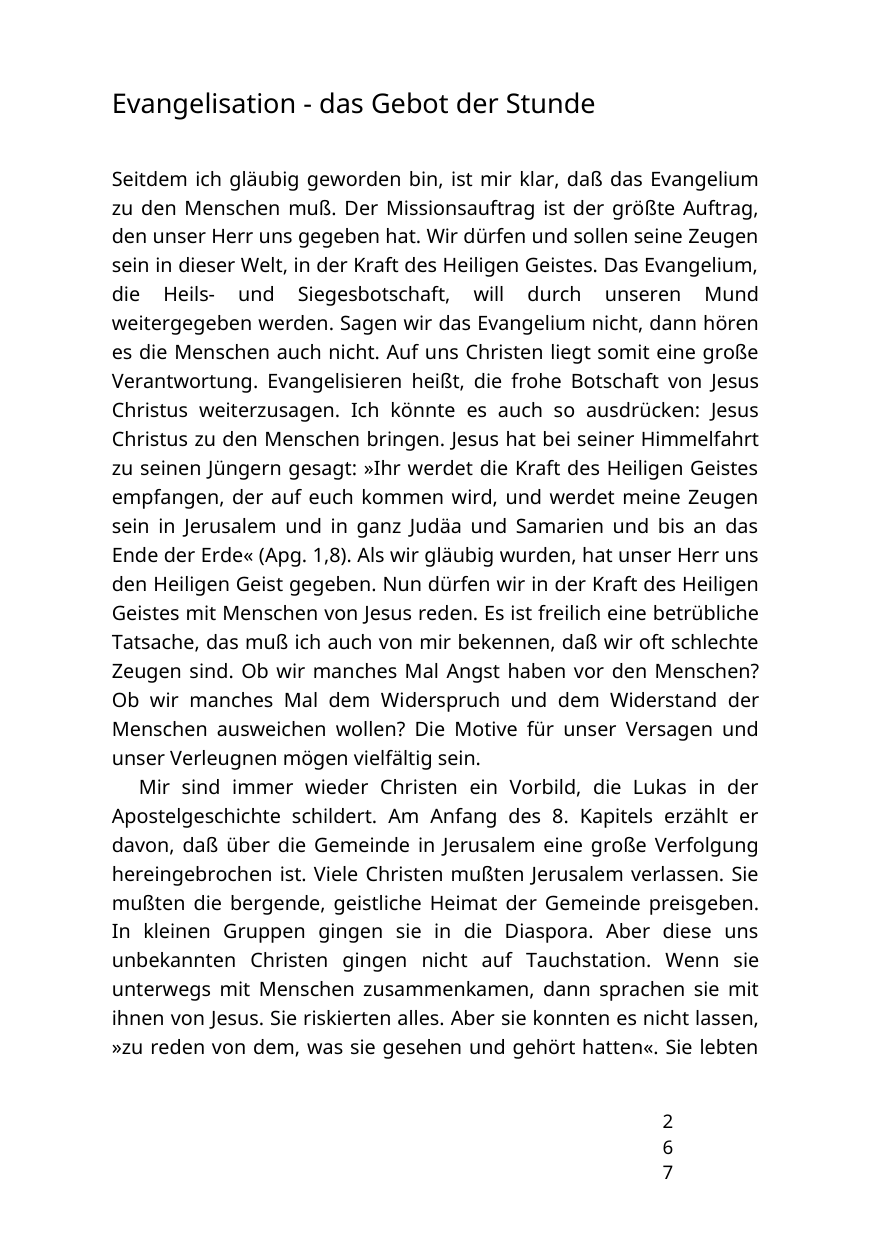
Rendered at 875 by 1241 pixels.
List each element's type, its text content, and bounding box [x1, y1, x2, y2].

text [112, 771, 759, 1061]
text Seitdem ich gläubig geworden bin, ist mir klar, daß das Evangelium zu den Menschen muß. Der Missionsauftrag ist der größte Auftrag, den unser Herr uns gegeben hat. Wir dürfen und sollen seine Zeugen sein in dieser Welt, in der Kraft des Heiligen Geistes. Das Evangelium, die Heils- und Siegesbotschaft, will durch unseren Mund weitergegeben werden. Sagen wir das Evangelium nicht, dann hören es die Menschen auch nicht. Auf uns Christen liegt somit eine große Verantwortung. Evangelisieren heißt, die frohe Botschaft von Jesus Christus weiterzusagen. Ich könnte es auch so ausdrücken: Jesus Christus zu den Menschen bringen. Jesus hat bei seiner Himmelfahrt zu seinen Jüngern gesagt: »Ihr werdet die Kraft des Heiligen Geistes empfangen, der auf euch kommen wird, und werdet meine Zeugen sein in Jerusalem und in ganz Judäa und Samarien und bis an das Ende der Erde« (Apg. 1,8). Als wir gläubig wurden, hat unser Herr uns den Heiligen Geist gegeben. Nun dürfen wir in der Kraft des Heiligen Geistes mit Menschen von Jesus reden. Es ist freilich eine betrübliche Tatsache, das muß ich auch von mir bekennen, daß wir oft schlechte Zeugen sind. Ob wir manches Mal Angst haben vor den Menschen? Ob wir manches Mal dem Widerspruch und dem Widerstand der Menschen ausweichen wollen? Die Motive für unser Versagen und unser Verleugnen mögen vielfältig sein. [112, 163, 759, 771]
subtitle Evangelisation - das Gebot der Stunde [112, 92, 759, 119]
